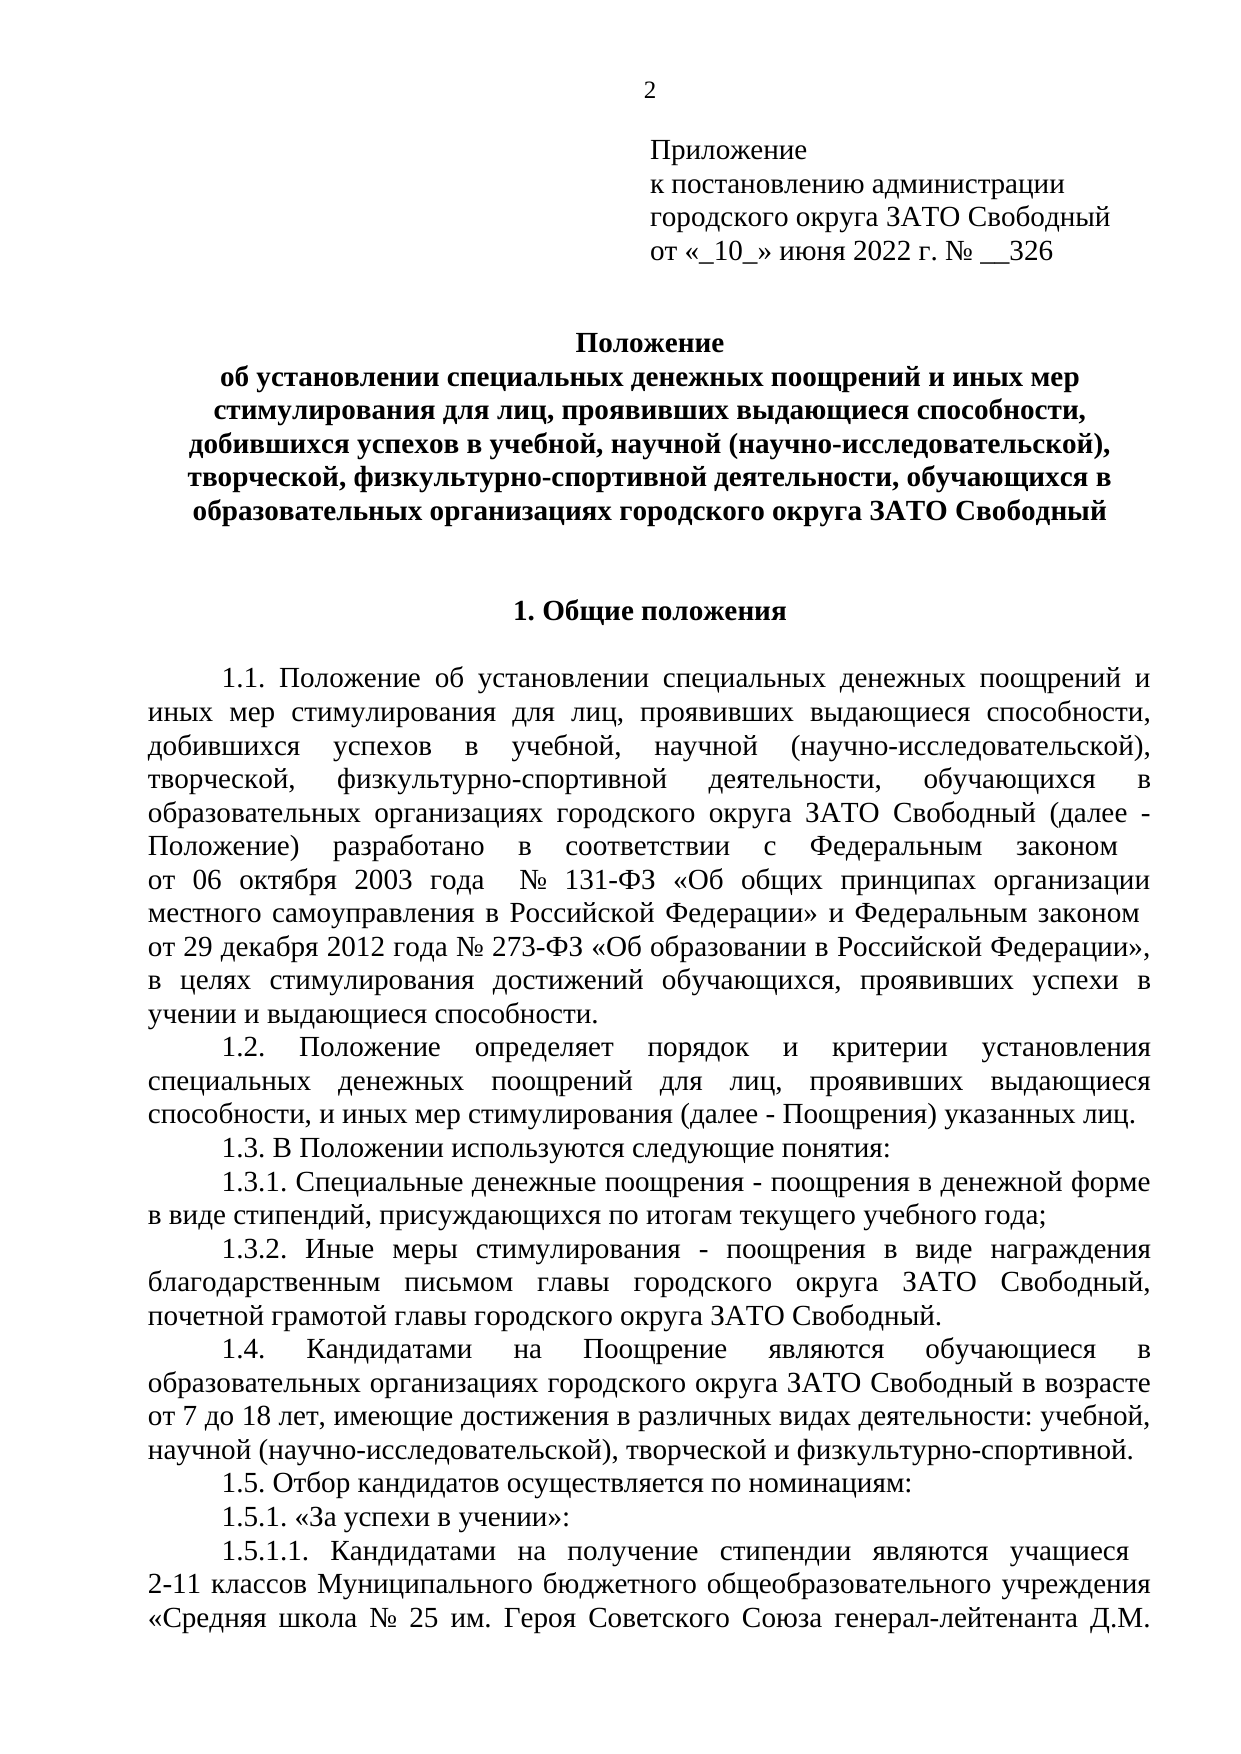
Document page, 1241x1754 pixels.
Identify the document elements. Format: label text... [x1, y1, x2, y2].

text 1.3. В Положении используются следующие понятия: [148, 1130, 1152, 1164]
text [148, 1533, 1152, 1633]
text 1.3.1. Специальные денежные поощрения - поощрения в денежной форме в виде стипендий, присуждающихся по итогам текущего учебного года; [148, 1164, 1152, 1231]
text 1.2. Положение определяет порядок и критерии установления специальных денежных поощрений для лиц, проявивших выдающиеся способности, и иных мер стимулирования (далее - Поощрения) указанных лиц. [148, 1029, 1152, 1130]
text Положение [148, 325, 1152, 359]
list 1. Общие положения [148, 593, 1152, 627]
text стимулирования для лиц, проявивших выдающиеся способности, добившихся успехов в учебной, научной (научно-исследовательской), творческой, физкультурно-спортивной деятельности, обучающихся в образовательных организациях городского округа ЗАТО Свободный [148, 392, 1152, 526]
text об установлении специальных денежных поощрений и иных мер [148, 359, 1152, 392]
text городского округа ЗАТО Свободный [148, 199, 1152, 233]
text 1.1. Положение об установлении специальных денежных поощрений и иных мер стимулирования для лиц, проявивших выдающиеся способности, добившихся успехов в учебной, научной (научно-исследовательской), творческой, физкультурно-спортивной деятельности, обучающихся в образовательных организациях городского округа ЗАТО Свободный (далее - Положение) разработано в соответствии с Федеральным законом от 06 октября 2003 года № 131-ФЗ «Об общих принципах организации местного самоуправления в Российской Федерации» и Федеральным законом от 29 декабря 2012 года № 273-ФЗ «Об образовании в Российской Федерации», в целях стимулирования достижений обучающихся, проявивших успехи в учении и выдающиеся способности. [148, 661, 1152, 1029]
text от «_10_» июня 2022 г. № __326 [148, 233, 1152, 267]
text 1.5.1. «За успехи в учении»: [148, 1499, 1152, 1533]
text к постановлению администрации [148, 166, 1152, 199]
text 1.5. Отбор кандидатов осуществляется по номинациям: [148, 1466, 1152, 1499]
text 1.4. Кандидатами на Поощрение являются обучающиеся в образовательных организациях городского округа ЗАТО Свободный в возрасте от 7 до 18 лет, имеющие достижения в различных видах деятельности: учебной, научной (научно-исследовательской), творческой и физкультурно-спортивной. [148, 1331, 1152, 1466]
text Приложение [148, 132, 1152, 166]
text 1.3.2. Иные меры стимулирования - поощрения в виде награждения благодарственным письмом главы городского округа ЗАТО Свободный, почетной грамотой главы городского округа ЗАТО Свободный. [148, 1231, 1152, 1331]
